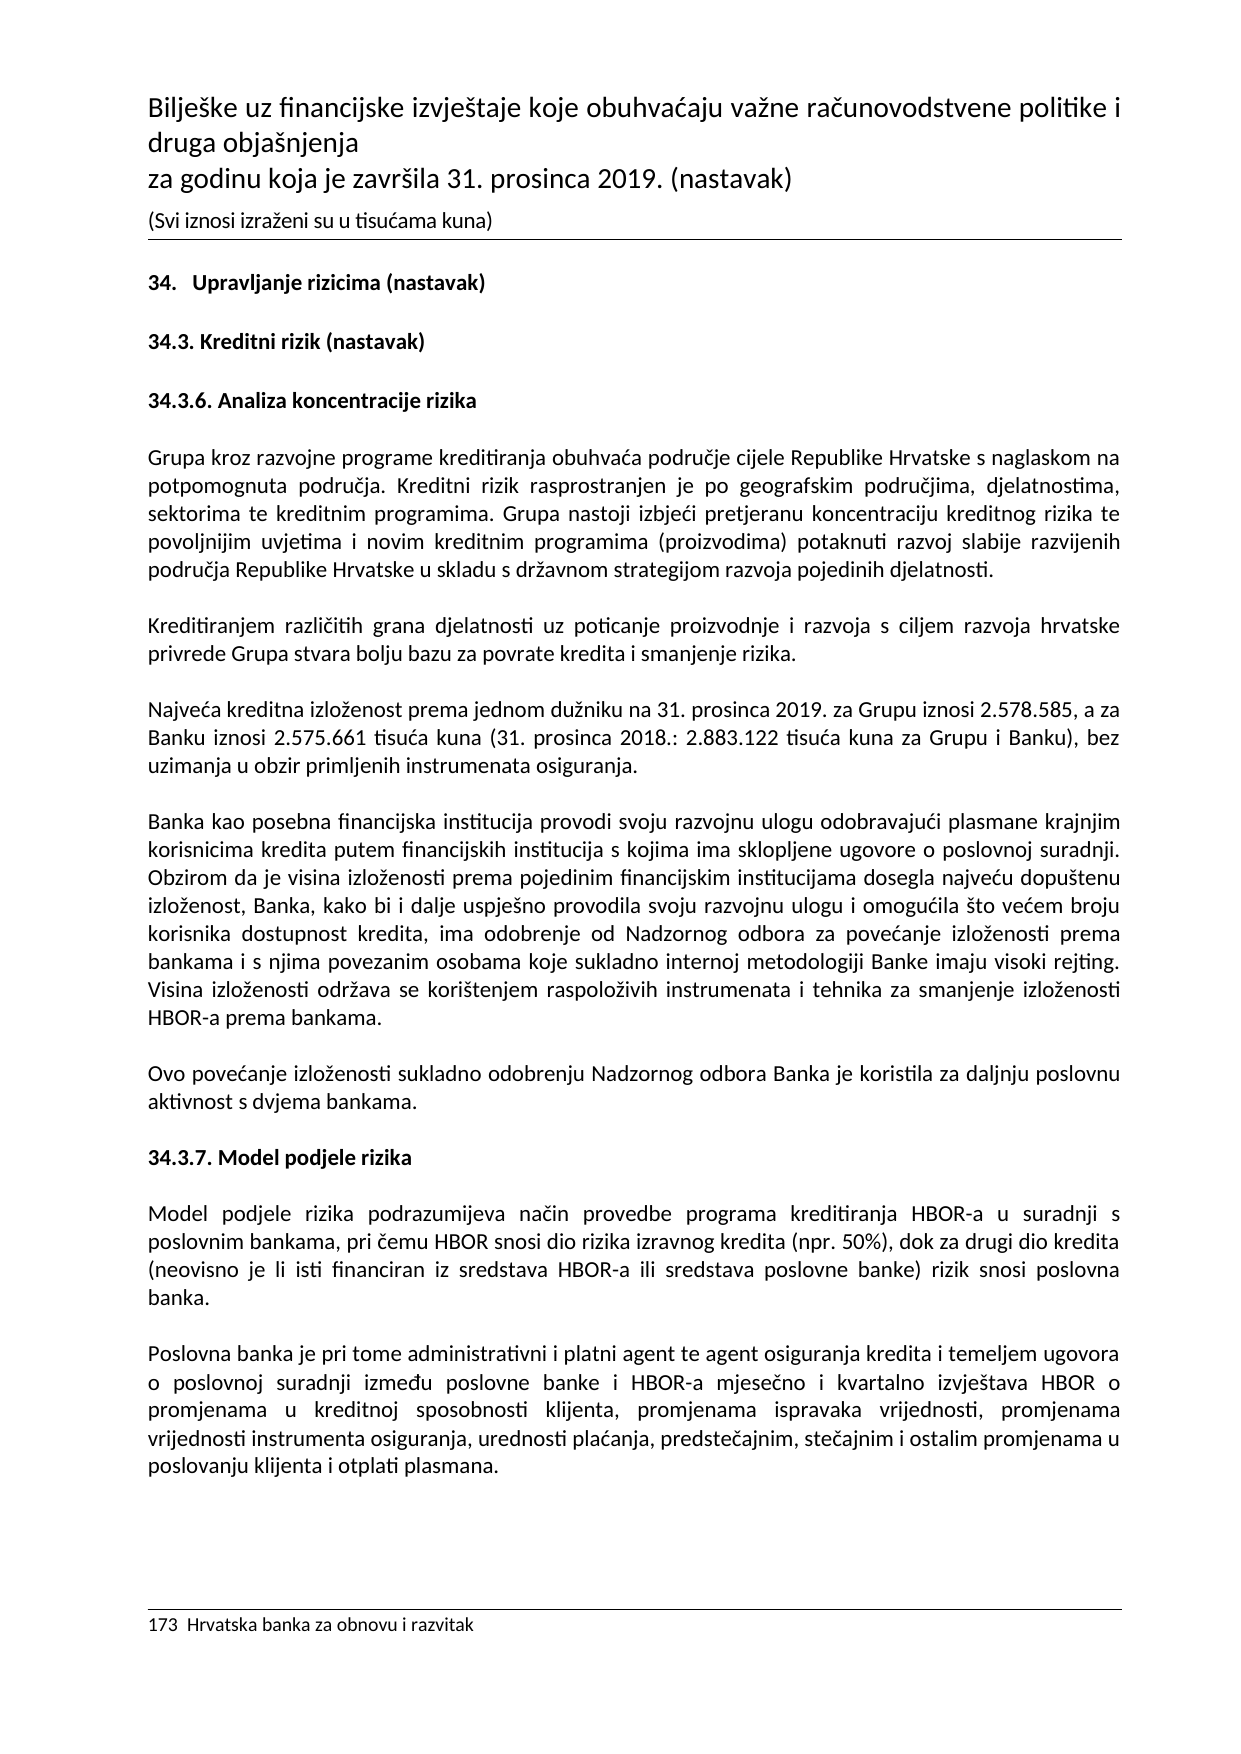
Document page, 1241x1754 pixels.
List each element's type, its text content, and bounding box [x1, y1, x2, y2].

text 34.3.7. Model podjele rizika [148, 1143, 1122, 1171]
text Grupa kroz razvojne programe kreditiranja obuhvaća područje cijele Republike Hrvatske s naglaskom na potpomognuta područja. Kreditni rizik rasprostranjen je po geografskim područjima, djelatnostima, sektorima te kreditnim programima. Grupa nastoji izbjeći pretjeranu koncentraciju kreditnog rizika te povoljnijim uvjetima i novim kreditnim programima (proizvodima) potaknuti razvoj slabije razvijenih područja Republike Hrvatske u skladu s državnom strategijom razvoja pojedinih djelatnosti. [148, 443, 1122, 583]
text 34. Upravljanje rizicima (nastavak) [148, 268, 1122, 296]
text 34.3. Kreditni rizik (nastavak) [148, 324, 1122, 356]
text Najveća kreditna izloženost prema jednom dužniku na 31. prosinca 2019. za Grupu iznosi 2.578.585, a za Banku iznosi 2.575.661 tisuća kuna (31. prosinca 2018.: 2.883.122 tisuća kuna za Grupu i Banku), bez uzimanja u obzir primljenih instrumenata osiguranja. [148, 695, 1122, 779]
text Model podjele rizika podrazumijeva način provedbe programa kreditiranja HBOR-a u suradnji s poslovnim bankama, pri čemu HBOR snosi dio rizika izravnog kredita (npr. 50%), dok za drugi dio kredita (neovisno je li isti financiran iz sredstava HBOR-a ili sredstava poslovne banke) rizik snosi poslovna banka. [148, 1199, 1122, 1312]
text Banka kao posebna financijska institucija provodi svoju razvojnu ulogu odobravajući plasmane krajnjim korisnicima kredita putem financijskih institucija s kojima ima sklopljene ugovore o poslovnoj suradnji. Obzirom da je visina izloženosti prema pojedinim financijskim institucijama dosegla najveću dopuštenu izloženost, Banka, kako bi i dalje uspješno provodila svoju razvojnu ulogu i omogućila što većem broju korisnika dostupnost kredita, ima odobrenje od Nadzornog odbora za povećanje izloženosti prema bankama i s njima povezanim osobama koje sukladno internoj metodologiji Banke imaju visoki rejting. Visina izloženosti održava se korištenjem raspoloživih instrumenata i tehnika za smanjenje izloženosti HBOR-a prema bankama. [148, 807, 1122, 1031]
text 34.3.6. Analiza koncentracije rizika [148, 384, 1122, 415]
text Poslovna banka je pri tome administrativni i platni agent te agent osiguranja kredita i temeljem ugovora o poslovnoj suradnji između poslovne banke i HBOR-a mjesečno i kvartalno izvještava HBOR o promjenama u kreditnoj sposobnosti klijenta, promjenama ispravaka vrijednosti, promjenama vrijednosti instrumenta osiguranja, urednosti plaćanja, predstečajnim, stečajnim i ostalim promjenama u poslovanju klijenta i otplati plasmana. [148, 1339, 1122, 1480]
text Kreditiranjem različitih grana djelatnosti uz poticanje proizvodnje i razvoja s ciljem razvoja hrvatske privrede Grupa stvara bolju bazu za povrate kredita i smanjenje rizika. [148, 611, 1122, 667]
text Ovo povećanje izloženosti sukladno odobrenju Nadzornog odbora Banka je koristila za daljnju poslovnu aktivnost s dvjema bankama. [148, 1059, 1122, 1115]
